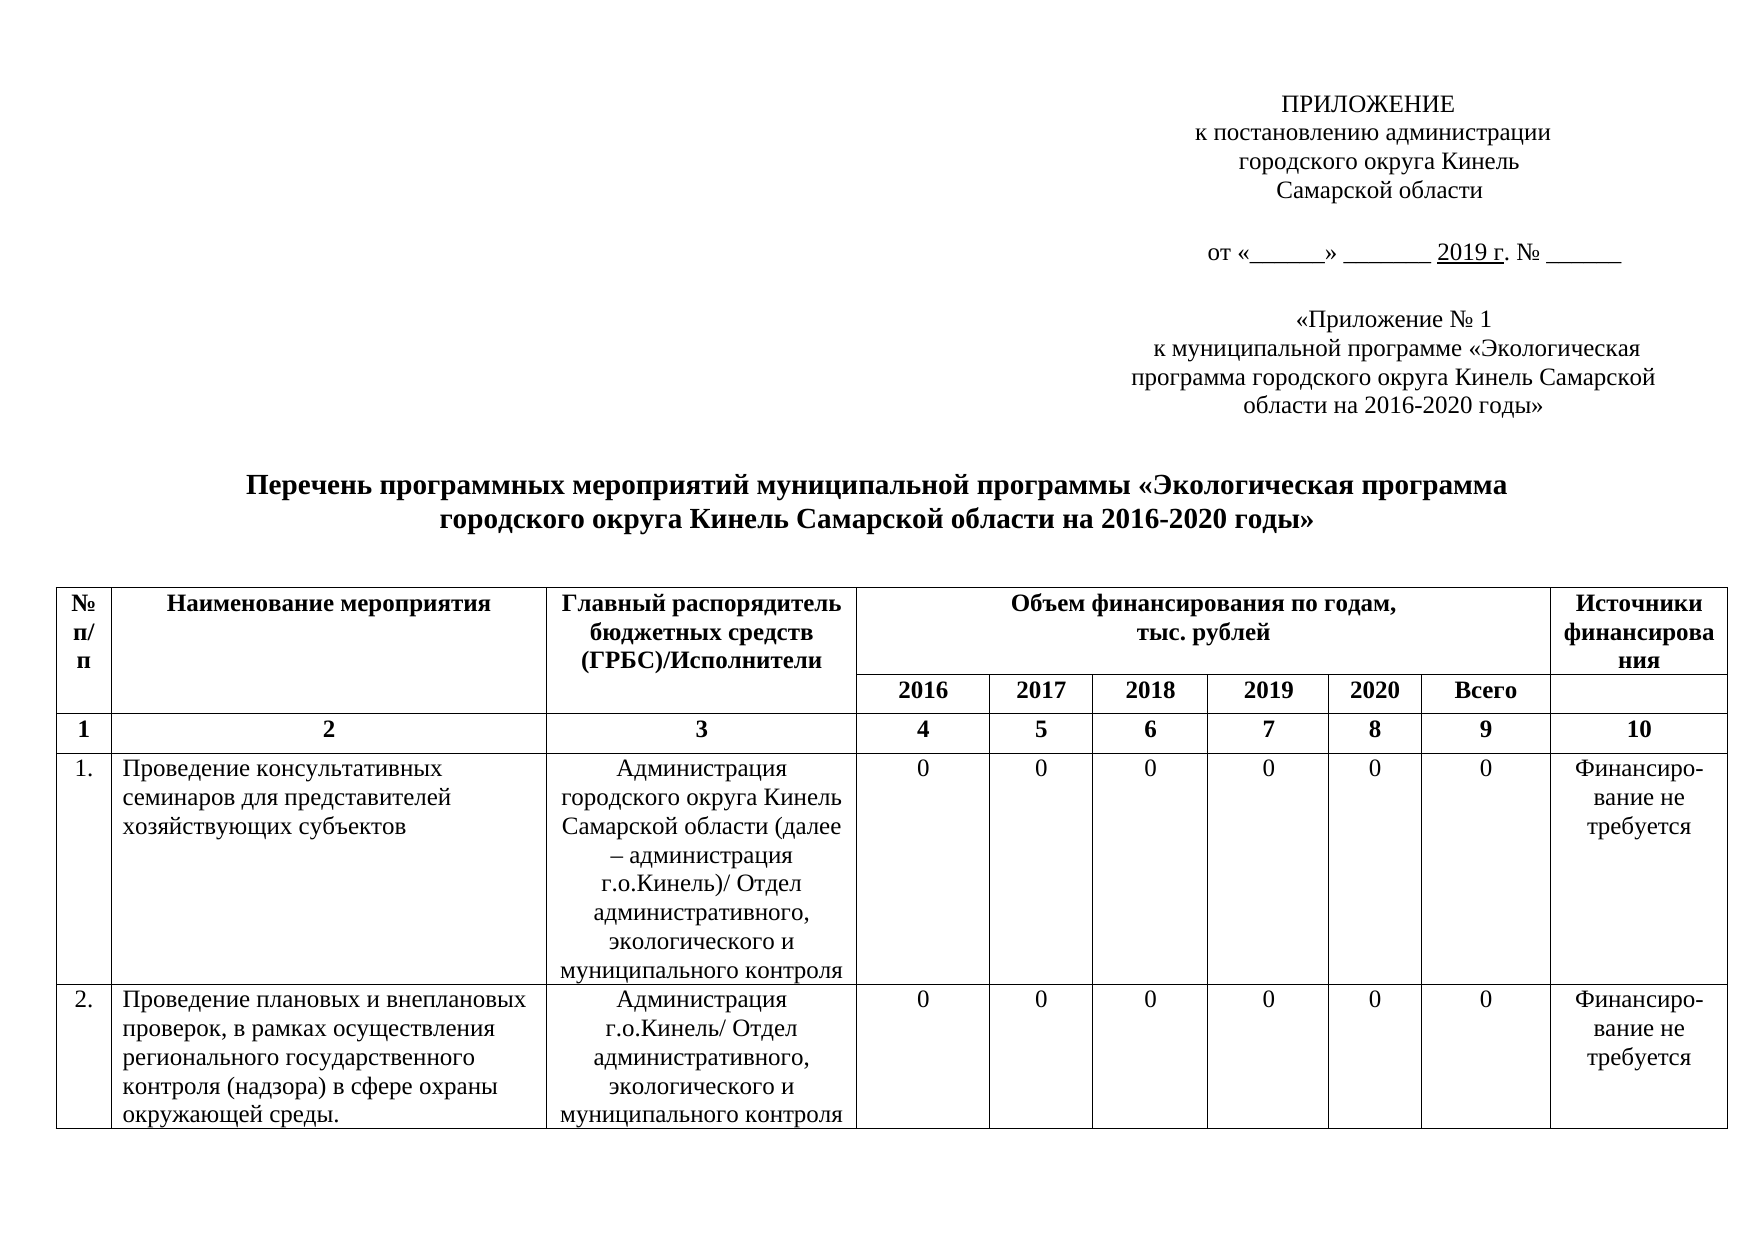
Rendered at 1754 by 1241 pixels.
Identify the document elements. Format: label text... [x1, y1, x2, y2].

table_cell 0 [1093, 985, 1207, 1128]
table_cell Проведение плановых и внеплановых проверок, в рамках осуществления регионального государственного контроля (надзора) в сфере охраны окружающей среды. [112, 985, 546, 1128]
table_cell 0 [1422, 754, 1550, 983]
table_cell 2018 [1093, 675, 1207, 713]
table_cell 2017 [990, 675, 1092, 713]
table_cell 0 [990, 754, 1092, 983]
text «Приложение № 1 [1121, 304, 1665, 333]
table_header Источники финансирования [1551, 588, 1727, 674]
table_cell 0 [1093, 754, 1207, 983]
text от «______» _______ 2019 г. № ______ [1121, 204, 1665, 266]
table_cell Финансиро-вание не требуется [1551, 754, 1727, 983]
table_cell 3 [547, 714, 856, 752]
table_cell 9 [1422, 714, 1550, 752]
table_cell Администрация городского округа Кинель Самарской области (далее – администрация г.о.Кинель)/ Отдел административного, экологического и муниципального контроля [547, 754, 856, 983]
table_cell 0 [1329, 754, 1421, 983]
text городского округа Кинель Самарской области на 2016-2020 годы» [89, 501, 1665, 534]
text Самарской области [1121, 175, 1665, 204]
table_cell Финансиро-вание не требуется [1551, 985, 1727, 1128]
table_cell 6 [1093, 714, 1207, 752]
table_cell 2020 [1329, 675, 1421, 713]
table_header Наименование мероприятия [112, 588, 546, 713]
table_cell 0 [1208, 754, 1328, 983]
table_cell Всего [1422, 675, 1550, 713]
table_cell Проведение консультативных семинаров для представителей хозяйствующих субъектов [112, 754, 546, 983]
table_cell 0 [1422, 985, 1550, 1128]
table_cell 2. [57, 985, 111, 1128]
text Перечень программных мероприятий муниципальной программы «Экологическая программа [89, 467, 1665, 501]
table_cell [1551, 675, 1727, 713]
table_cell 0 [1208, 985, 1328, 1128]
text Приложение [1121, 89, 1665, 117]
text городского округа Кинель [1121, 146, 1665, 175]
table_cell 1. [57, 754, 111, 983]
table_cell 2019 [1208, 675, 1328, 713]
table_header Главный распорядитель бюджетных средств (ГРБС)/Исполнители [547, 588, 856, 713]
table_header Объем финансирования по годам, тыс. рублей [857, 588, 1550, 674]
table_cell 4 [857, 714, 989, 752]
table_cell 0 [857, 985, 989, 1128]
table_cell 2016 [857, 675, 989, 713]
table_header № п/п [57, 588, 111, 713]
table_cell 1 [57, 714, 111, 752]
table_cell 10 [1551, 714, 1727, 752]
text к муниципальной программе «Экологическая программа городского округа Кинель Самарской области на 2016-2020 годы» [1121, 333, 1665, 419]
table_cell 0 [1329, 985, 1421, 1128]
table_cell 0 [990, 985, 1092, 1128]
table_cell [547, 985, 856, 1128]
table_cell 0 [857, 754, 989, 983]
table_cell 7 [1208, 714, 1328, 752]
table_cell 8 [1329, 714, 1421, 752]
text к постановлению администрации [1121, 117, 1665, 146]
table_cell 5 [990, 714, 1092, 752]
table_cell 2 [112, 714, 546, 752]
